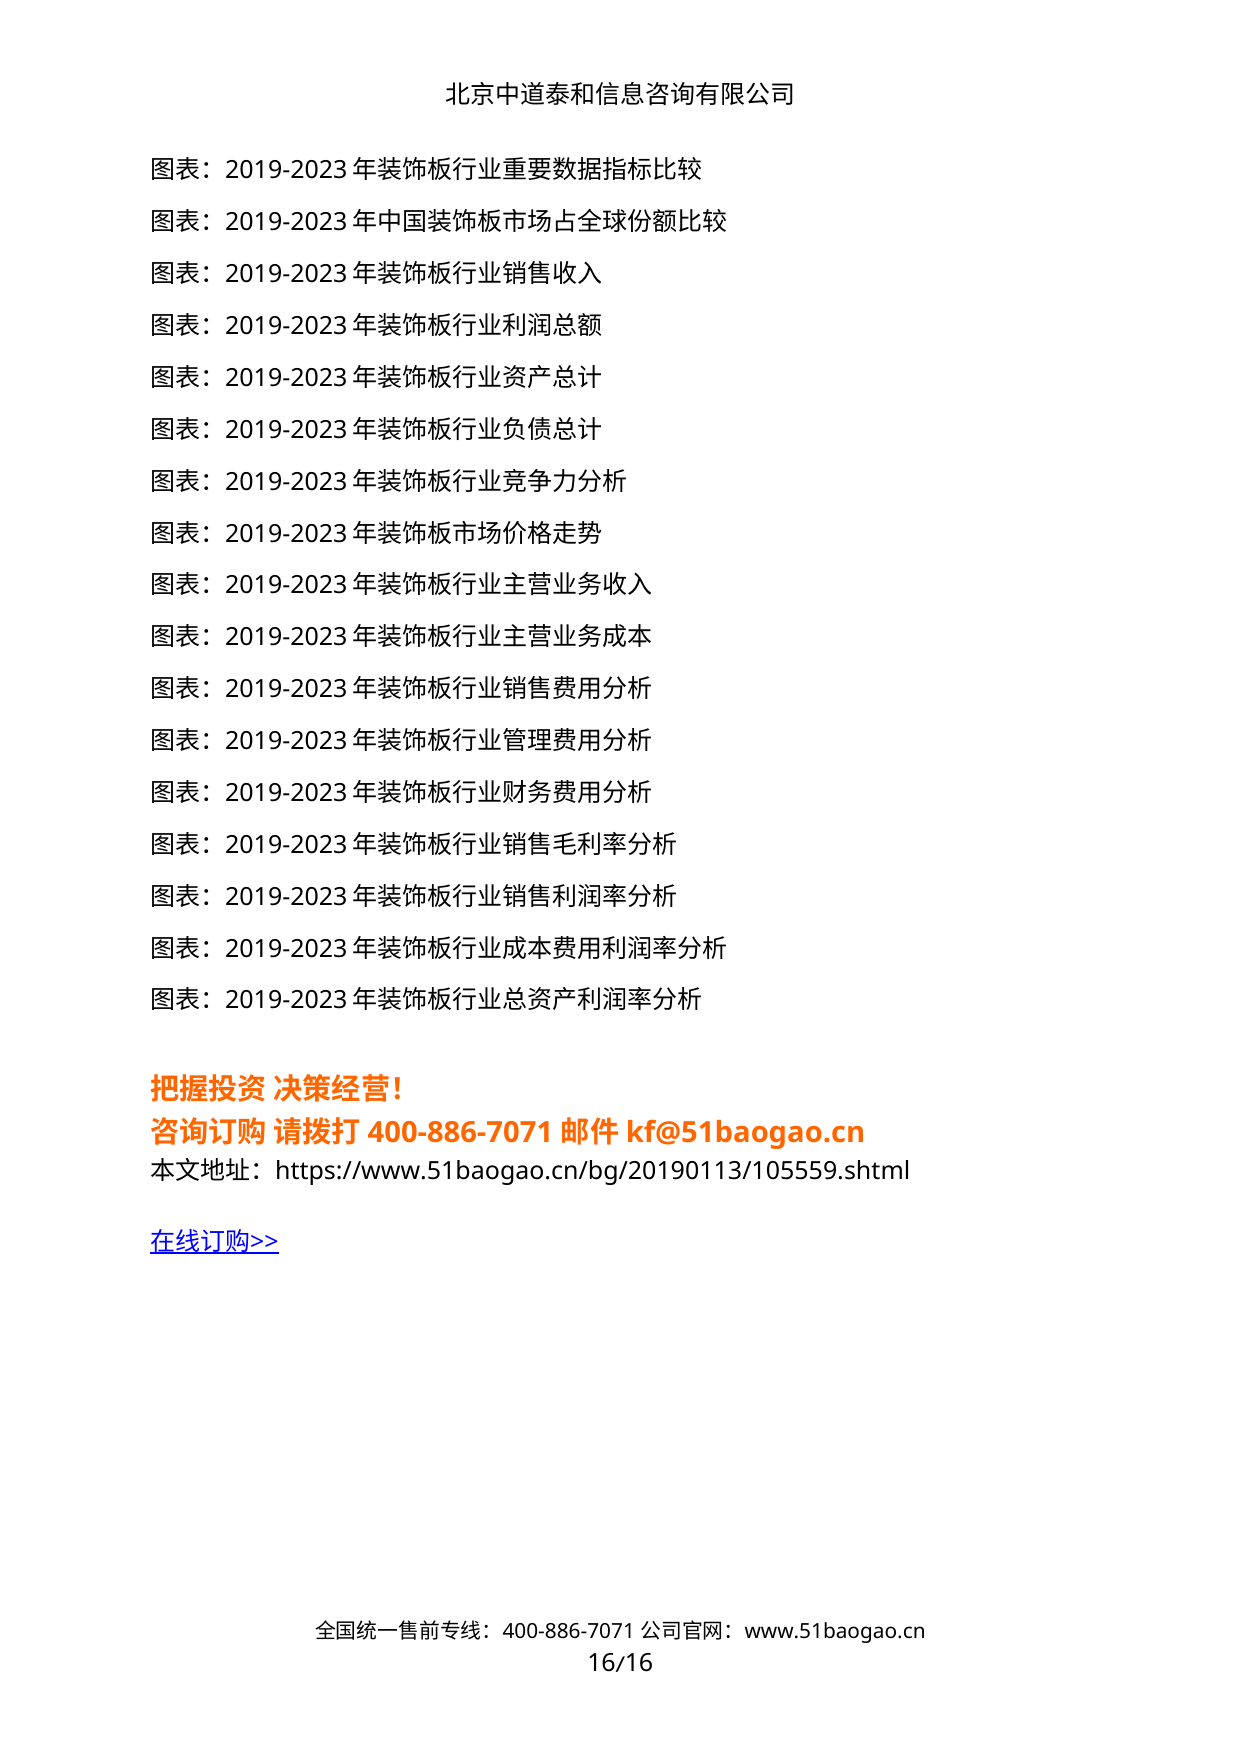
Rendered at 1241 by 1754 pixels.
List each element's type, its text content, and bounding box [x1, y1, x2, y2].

text 图表：2019-2023年装饰板行业销售利润率分析 [150, 876, 1090, 912]
text 图表：2019-2023年装饰板行业利润总额 [150, 306, 1090, 342]
text 图表：2019-2023年中国装饰板市场占全球份额比较 [150, 202, 1090, 238]
text 在线订购>> [150, 1187, 1090, 1257]
text 图表：2019-2023年装饰板行业财务费用分析 [150, 772, 1090, 809]
text 图表：2019-2023年装饰板行业主营业务成本 [150, 617, 1090, 653]
text 把握投资 决策经营！咨询订购 请拨打 400-886-7071 邮件 kf@51baogao.cn本文地址：https://www.51baogao.cn/bg/20190113/105559.shtml [150, 1032, 1090, 1187]
text 图表：2019-2023年装饰板行业重要数据指标比较 [150, 150, 1090, 186]
text 图表：2019-2023年装饰板行业销售毛利率分析 [150, 824, 1090, 861]
text 图表：2019-2023年装饰板行业总资产利润率分析 [150, 980, 1090, 1016]
text 图表：2019-2023年装饰板行业主营业务收入 [150, 565, 1090, 601]
text 图表：2019-2023年装饰板行业竞争力分析 [150, 461, 1090, 497]
text 图表：2019-2023年装饰板行业成本费用利润率分析 [150, 928, 1090, 964]
text 图表：2019-2023年装饰板行业负债总计 [150, 409, 1090, 446]
text 图表：2019-2023年装饰板行业销售收入 [150, 254, 1090, 290]
text 图表：2019-2023年装饰板行业管理费用分析 [150, 721, 1090, 757]
text 图表：2019-2023年装饰板行业资产总计 [150, 357, 1090, 394]
text 图表：2019-2023年装饰板市场价格走势 [150, 513, 1090, 549]
text 图表：2019-2023年装饰板行业销售费用分析 [150, 669, 1090, 705]
